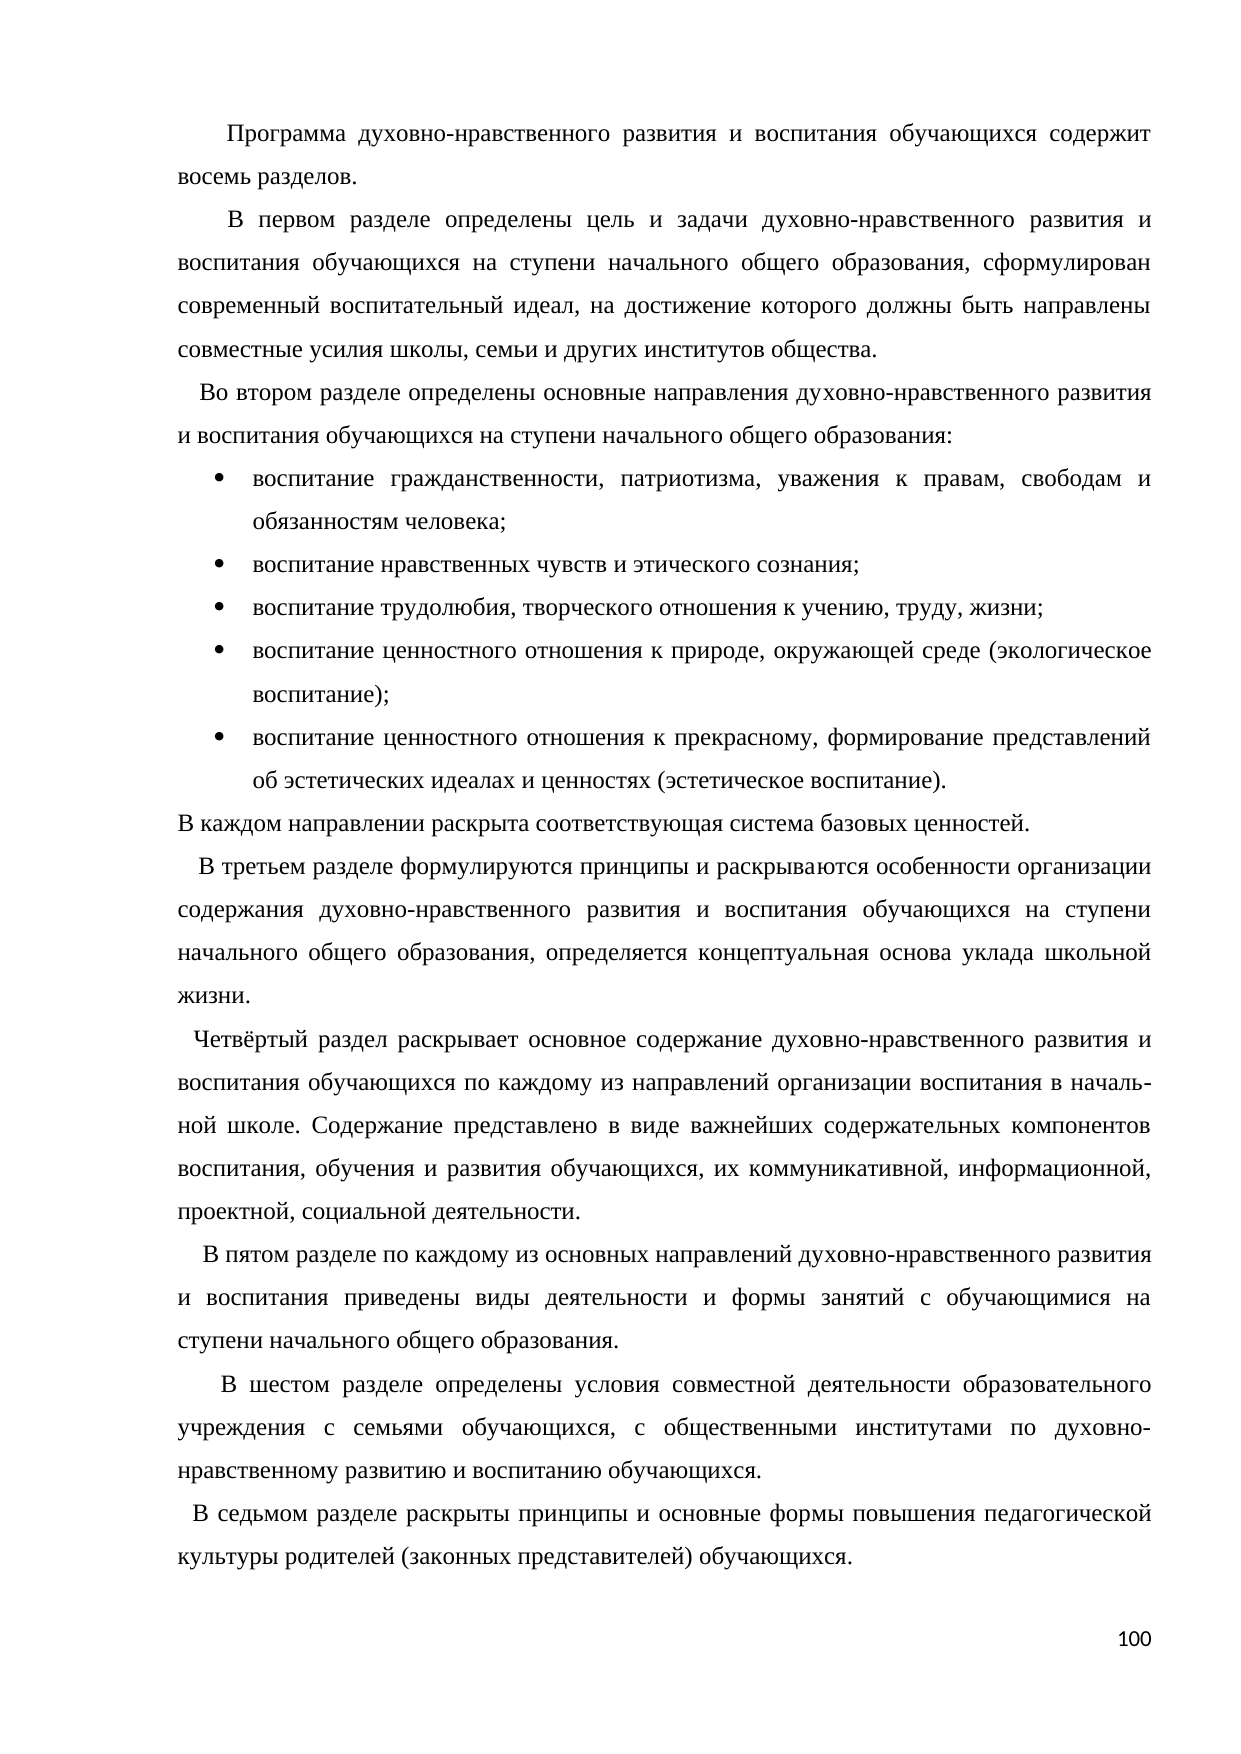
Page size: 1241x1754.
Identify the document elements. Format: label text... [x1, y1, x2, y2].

list воспитание гражданственности, патриотизма, уважения к правам, свободам и обязанностям человека; [215, 463, 1152, 535]
text В шестом разделе определены условия совместной деятельности образовательного учреждения с семьями обучающихся, с общественными институтами по духовно-нравственному развитию и воспитанию обучающихся. [177, 1369, 1152, 1484]
list воспитание ценностного отношения к прекрасному, формирование представлений об эстетических идеалах и ценностях (эстетическое воспитание). [215, 722, 1152, 794]
text В седьмом разделе раскрыты принципы и основные формы повышения педагогической культуры родителей (законных представителей) обучающихся. [177, 1498, 1152, 1570]
text В третьем разделе формулируются принципы и раскрываются особенности организации содержания духовно-нравственного развития и воспитания обучающихся на ступени начального общего образования, определяется концептуальная основа уклада школьной жизни. [177, 851, 1152, 1009]
text Четвёртый раздел раскрывает основное содержание духовно-нравственного развития и воспитания обучающихся по каждому из направлений организации воспитания в начальной школе. Содержание представлено в виде важнейших содержательных компонентов воспитания, обучения и развития обучающихся, их коммуникативной, информационной, проектной, социальной деятельности. [177, 1024, 1152, 1225]
text В каждом направлении раскрыта соответствующая система базовых ценностей. [177, 808, 1152, 837]
list воспитание трудолюбия, творческого отношения к учению, труду, жизни; [215, 592, 1152, 621]
list воспитание нравственных чувств и этического сознания; [215, 549, 1152, 578]
text В первом разделе определены цель и задачи духовно-нравственного развития и воспитания обучающихся на ступени начального общего образования, сформулирован современный воспитательный идеал, на достижение которого должны быть направлены совместные усилия школы, семьи и других институтов общества. [177, 204, 1152, 362]
text Программа духовно-нравственного развития и воспитания обучающихся содержит восемь разделов. [177, 118, 1152, 190]
text Во втором разделе определены основные направления духовно-нравственного развития и воспитания обучающихся на ступени начального общего образования: [177, 377, 1152, 449]
list воспитание ценностного отношения к природе, окружающей среде (экологическое воспитание); [215, 636, 1152, 707]
text В пятом разделе по каждому из основных направлений духовно-нравственного развития и воспитания приведены виды деятельности и формы занятий с обучающимися на ступени начального общего образования. [177, 1239, 1152, 1354]
